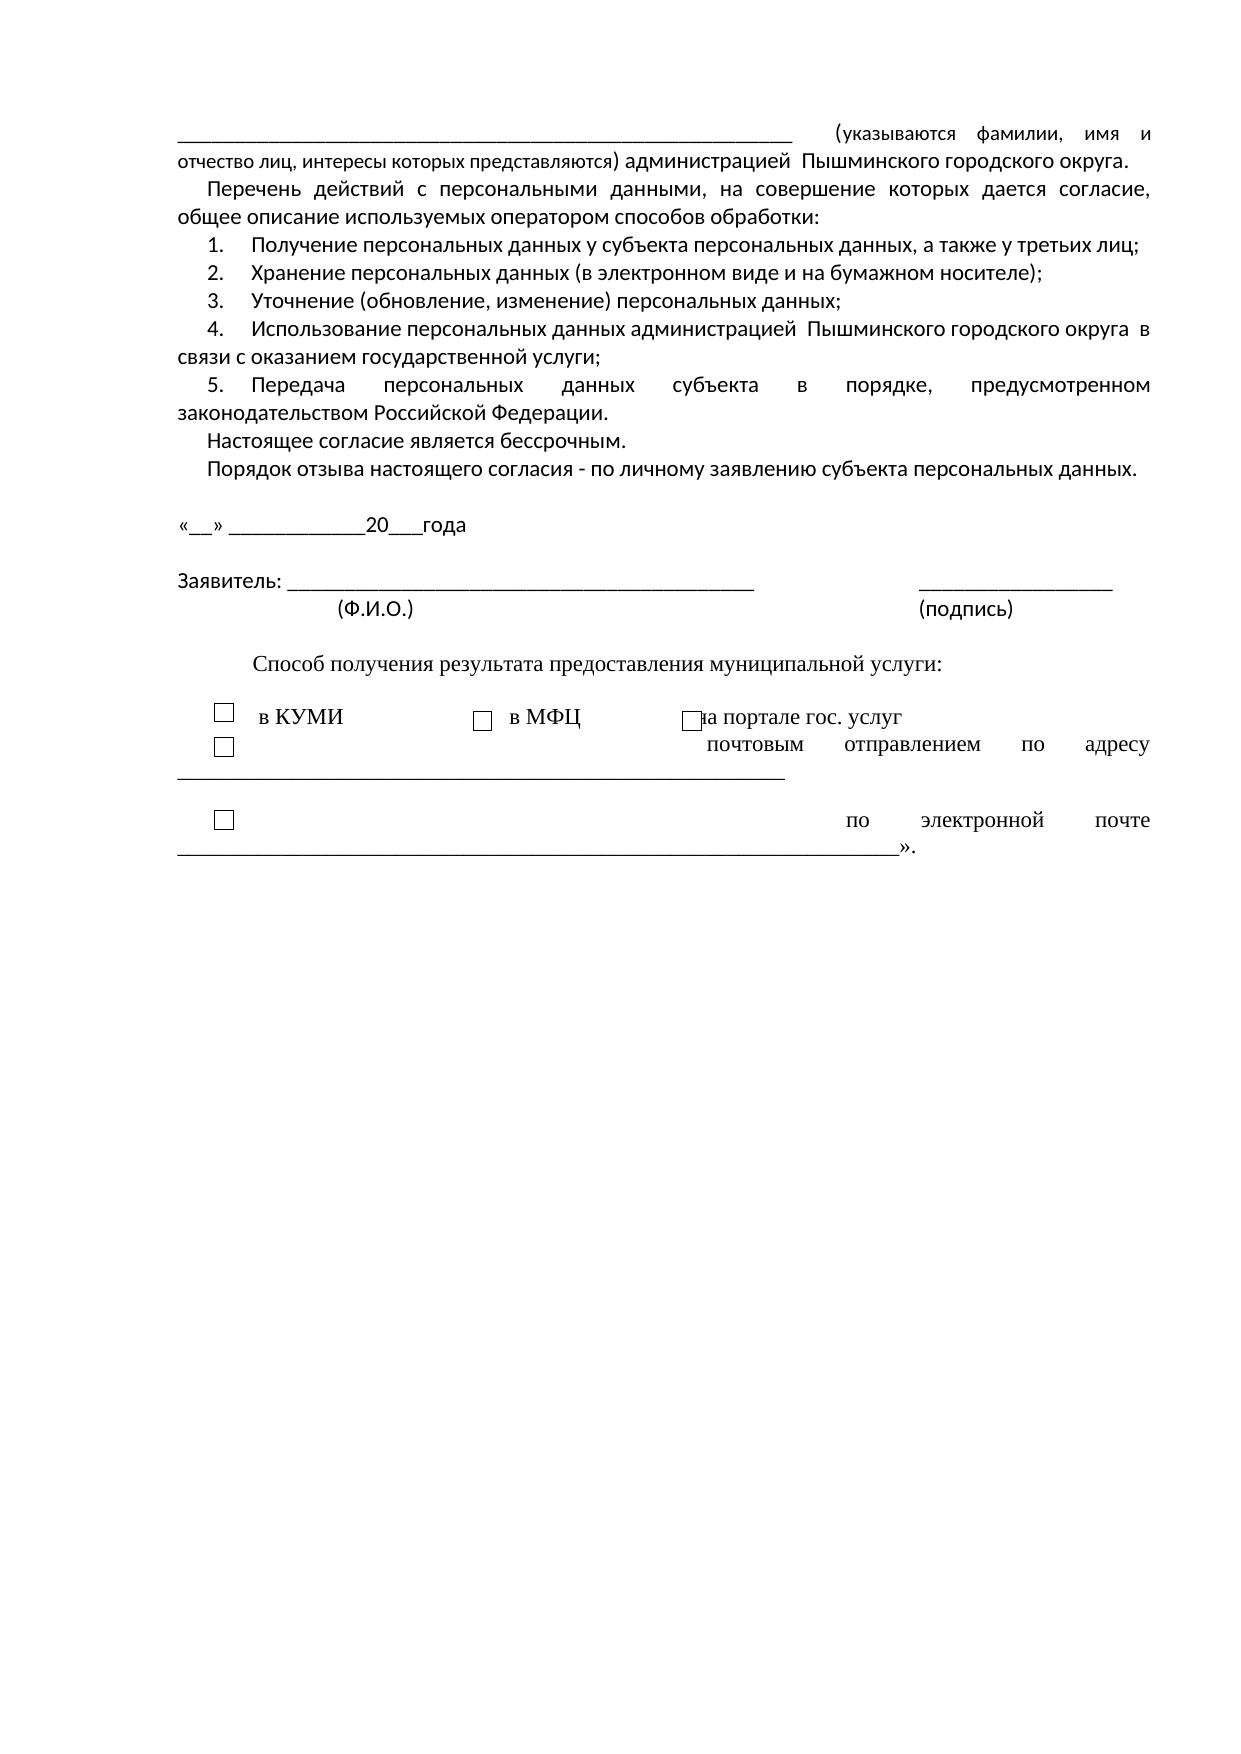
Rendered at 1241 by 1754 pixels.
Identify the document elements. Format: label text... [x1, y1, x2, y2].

text 4. Использование персональных данных администрацией Пышминского городского округа в связи с оказанием государственной услуги; [177, 314, 1152, 370]
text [177, 118, 1152, 174]
text (Ф.И.О.) (подпись) [177, 594, 1152, 622]
text Заявитель: _________________________________________ _________________ [177, 566, 1152, 594]
text Настоящее согласие является бессрочным. [177, 426, 1152, 454]
text Перечень действий с персональными данными, на совершение которых дается согласие, общее описание используемых оператором способов обработки: [177, 174, 1152, 230]
text в КУМИ в МФЦ на портале гос. услуг [177, 703, 1152, 729]
text 2. Хранение персональных данных (в электронном виде и на бумажном носителе); [177, 258, 1152, 286]
text почтовым отправлением по адресу _____________________________________________________ [177, 729, 1152, 782]
text по электронной почте _______________________________________________________________». [177, 806, 1152, 859]
text «__» ____________20___года [177, 510, 1152, 538]
text 5. Передача персональных данных субъекта в порядке, предусмотренном законодательством Российской Федерации. [177, 370, 1152, 426]
text Порядок отзыва настоящего согласия - по личному заявлению субъекта персональных данных. [177, 454, 1152, 482]
text Способ получения результата предоставления муниципальной услуги: [177, 651, 1152, 677]
text 3. Уточнение (обновление, изменение) персональных данных; [177, 286, 1152, 314]
text 1. Получение персональных данных у субъекта персональных данных, а также у третьих лиц; [177, 230, 1152, 258]
